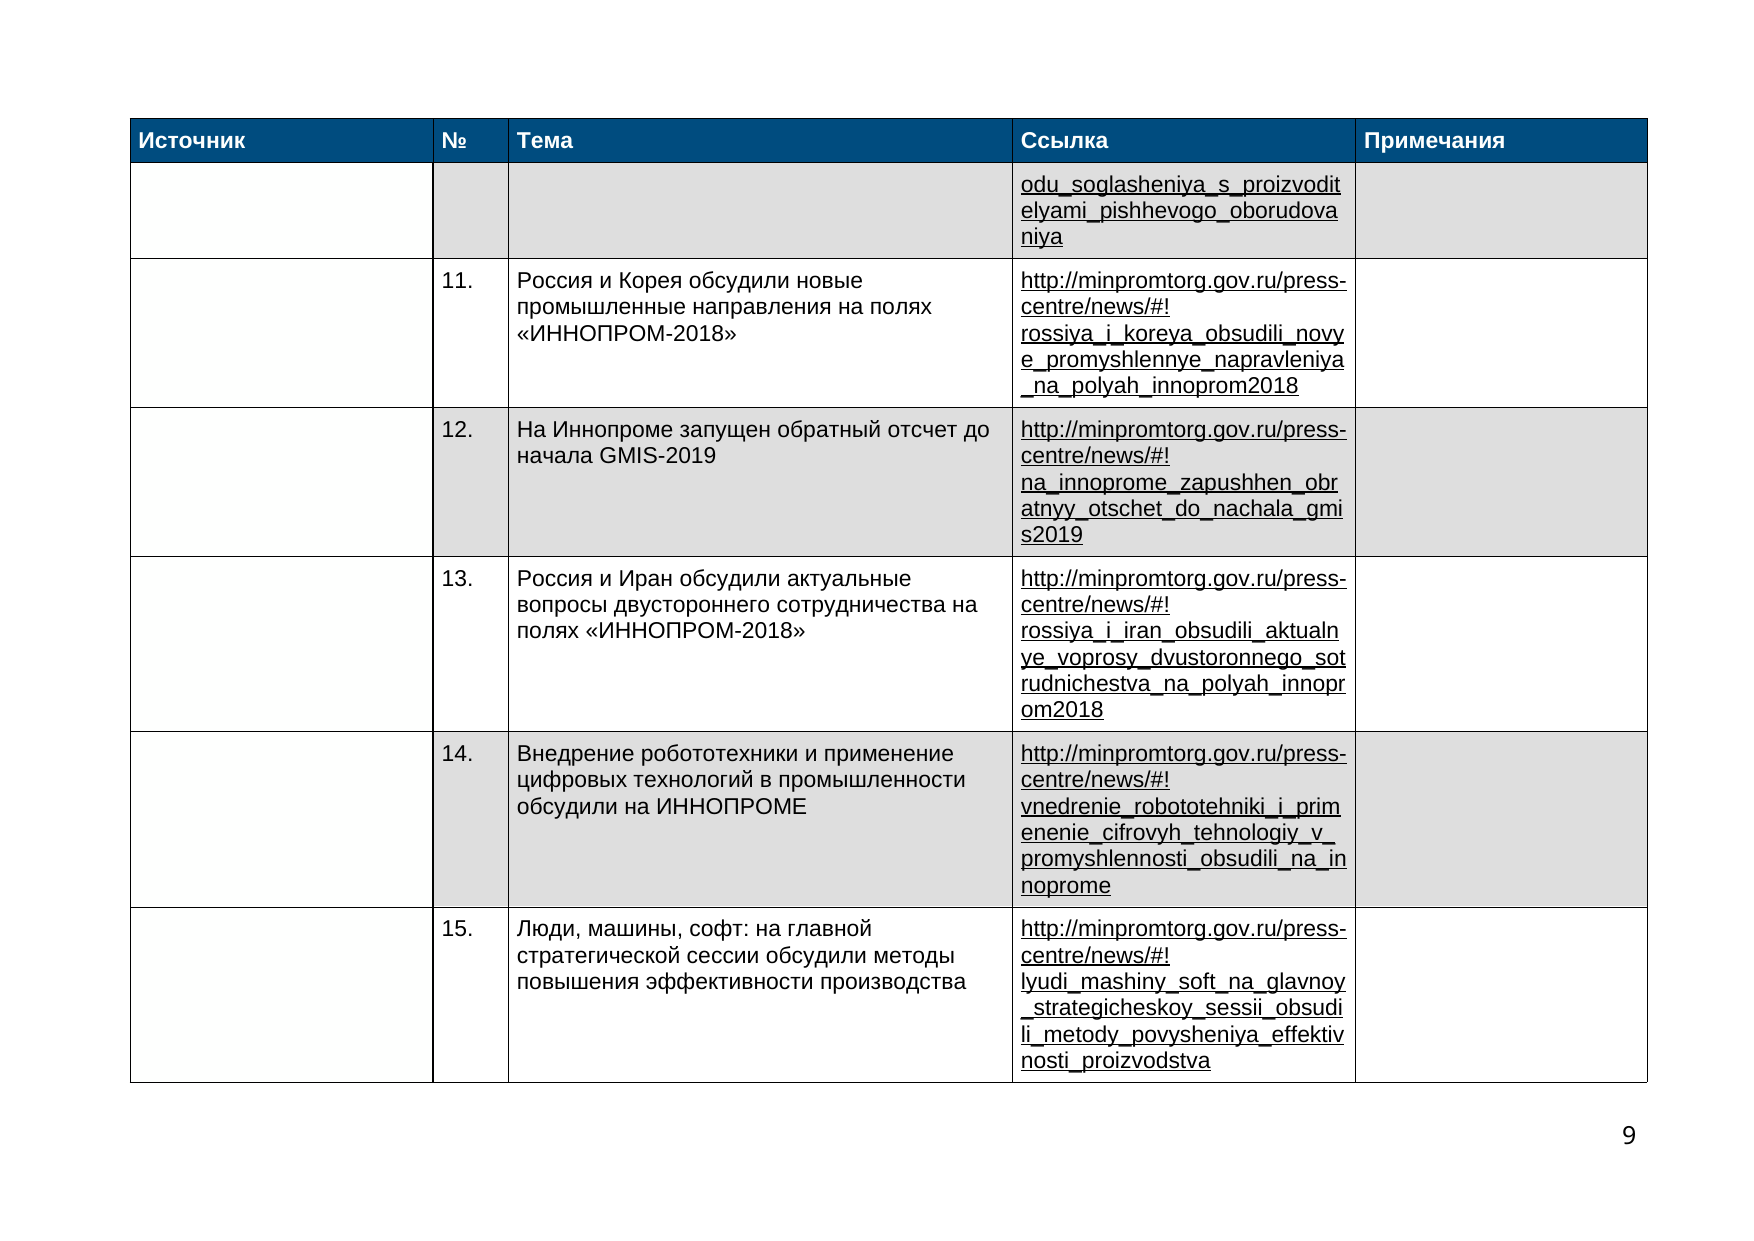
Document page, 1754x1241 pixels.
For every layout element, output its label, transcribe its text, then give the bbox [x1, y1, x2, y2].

table_header Источник [131, 119, 433, 162]
table_header Ссылка [1013, 119, 1355, 162]
table_cell Люди, машины, софт: на главной стратегической сессии обсудили методы повышения эффективности производства [509, 908, 1012, 1082]
table_cell [131, 259, 432, 407]
table_cell [131, 163, 432, 258]
table_cell [131, 908, 432, 1082]
table_cell На Иннопроме запущен обратный отсчет до начала GMIS-2019 [509, 408, 1012, 556]
table_cell 14. [434, 732, 508, 906]
table_cell [131, 557, 432, 731]
table_cell [1356, 557, 1647, 731]
table_cell 12. [434, 408, 508, 556]
table_cell 13. [434, 557, 508, 731]
table_cell [1356, 732, 1647, 906]
table_cell Россия и Иран обсудили актуальные вопросы двустороннего сотрудничества на полях «ИННОПРОМ-2018» [509, 557, 1012, 731]
table_cell 11. [434, 259, 508, 407]
table_cell http://minpromtorg.gov.ru/press-centre/news/#!rossiya_i_koreya_obsudili_novye_promyshlennye_napravleniya_na_polyah_innoprom2018 [1013, 259, 1355, 407]
table_cell http://minpromtorg.gov.ru/press-centre/news/#!lyudi_mashiny_soft_na_glavnoy_strategicheskoy_sessii_obsudili_metody_povysheniya_effektivnosti_proizvodstva [1013, 908, 1355, 1082]
table_header Примечания [1356, 119, 1647, 162]
table_cell http://minpromtorg.gov.ru/press-centre/news/#!vnedrenie_robototehniki_i_primenenie_cifrovyh_tehnologiy_v_promyshlennosti_obsudili_na_innoprome [1013, 732, 1355, 906]
table_cell [1356, 408, 1647, 556]
table_cell Россия и Корея обсудили новые промышленные направления на полях «ИННОПРОМ-2018» [509, 259, 1012, 407]
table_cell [509, 163, 1012, 258]
table_cell 10. [434, 163, 508, 258]
table_cell [1356, 163, 1647, 258]
table_cell 15. [434, 908, 508, 1082]
table_header № [434, 119, 508, 162]
table_cell [1356, 259, 1647, 407]
table_cell [1356, 908, 1647, 1082]
table_cell [131, 408, 432, 556]
table_cell [131, 732, 432, 906]
table_cell http://minpromtorg.gov.ru/press-centre/news/#!na_innoprome_zapushhen_obratnyy_otschet_do_nachala_gmis2019 [1013, 408, 1355, 556]
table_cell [1013, 163, 1355, 258]
table_cell http://minpromtorg.gov.ru/press-centre/news/#!rossiya_i_iran_obsudili_aktualnye_voprosy_dvustoronnego_sotrudnichestva_na_polyah_innoprom2018 [1013, 557, 1355, 731]
table_cell Внедрение робототехники и применение цифровых технологий в промышленности обсудили на ИННОПРОМЕ [509, 732, 1012, 906]
table_header Тема [509, 119, 1012, 162]
